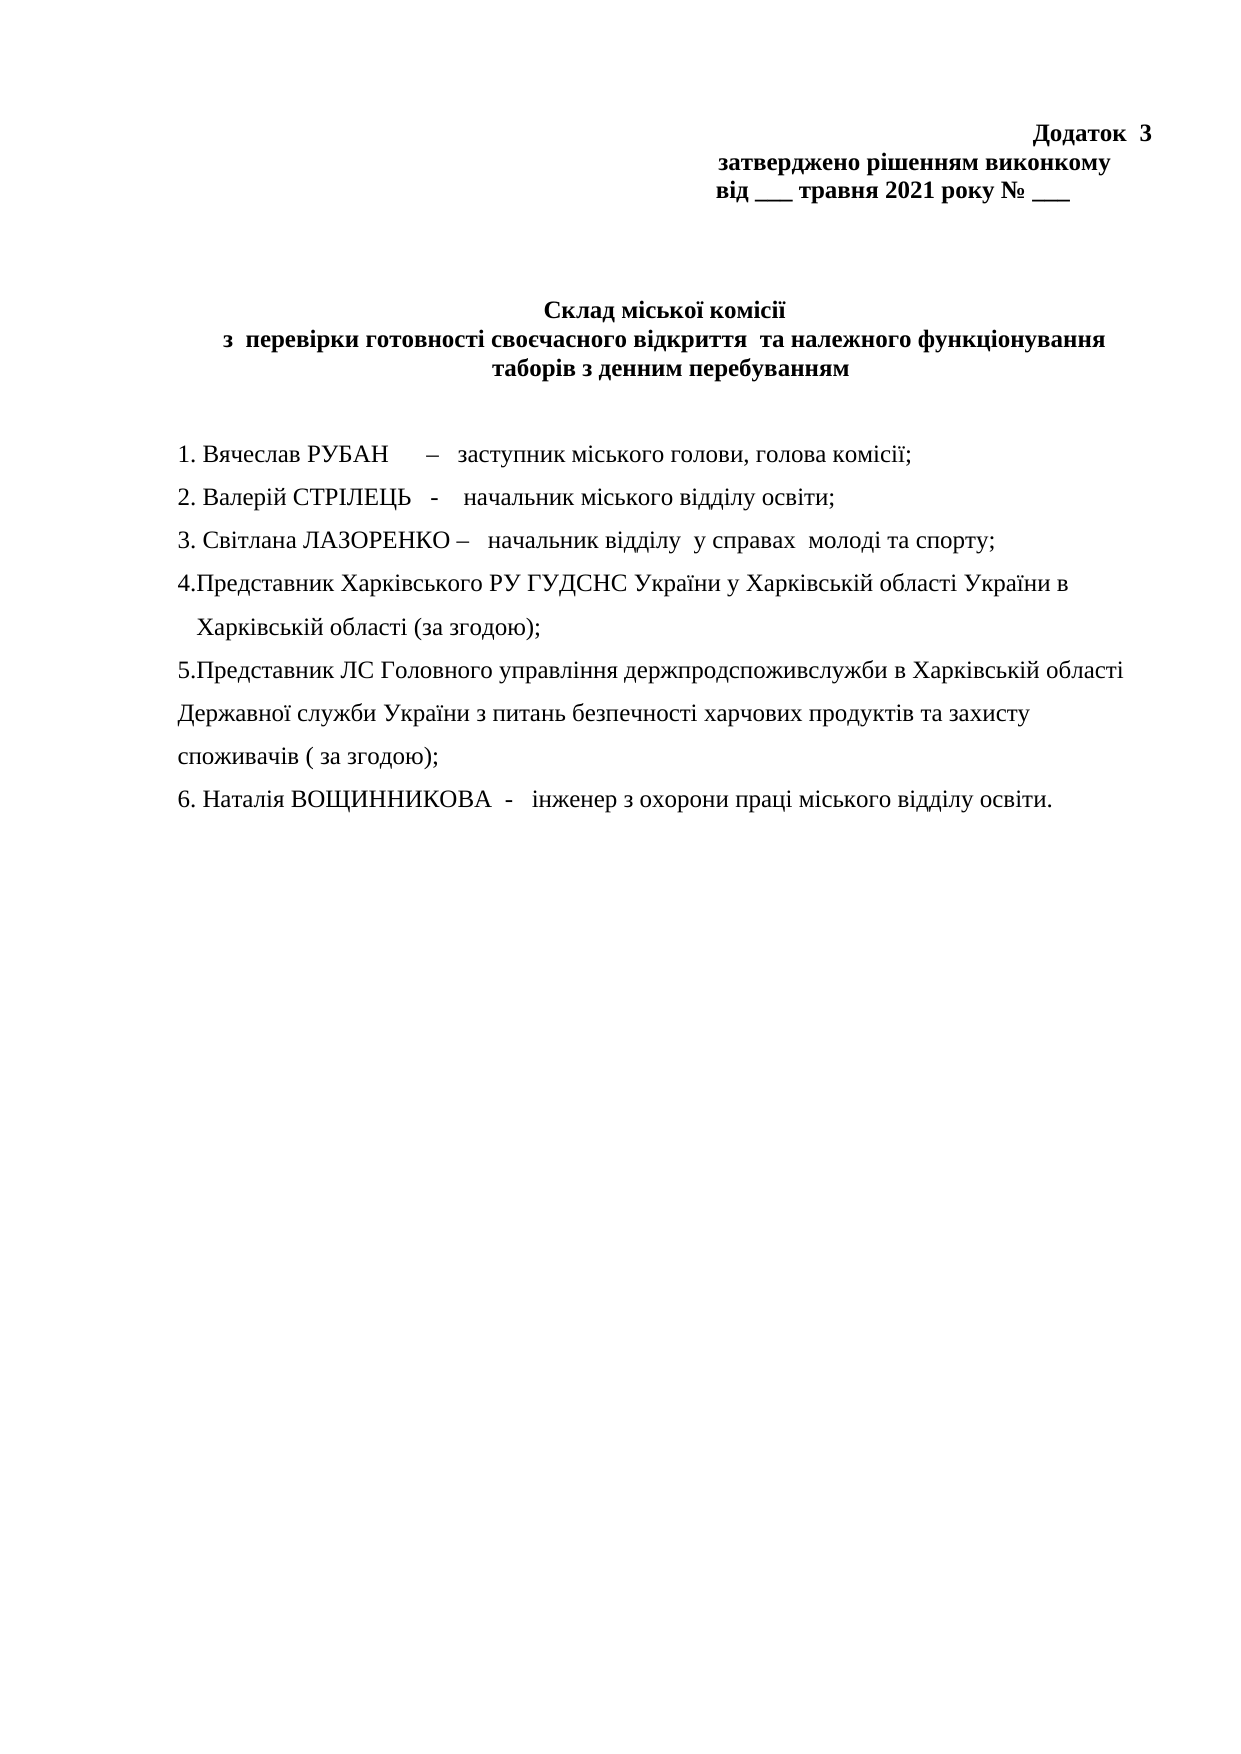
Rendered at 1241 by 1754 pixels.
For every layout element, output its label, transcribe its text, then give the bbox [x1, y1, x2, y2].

text Додаток 3 [177, 118, 1152, 147]
text 5.Представник ЛС Головного управління держпродспоживслужби в Харківській області Державної служби України з питань безпечності харчових продуктів та захисту споживачів ( за згодою); [177, 655, 1152, 770]
text 3. Світлана ЛАЗОРЕНКО – начальник відділу у справах молоді та спорту; [177, 525, 1152, 554]
text таборів з денним перебуванням [177, 353, 1152, 382]
text 1. Вячеслав РУБАН – заступник міського голови, голова комісії; [177, 439, 1152, 468]
text затверджено рішенням виконкому [177, 147, 1152, 176]
text 4.Представник Харківського РУ ГУДСНС України у Харківській області України в [177, 568, 1152, 597]
text від ___ травня 2021 року № ___ [177, 176, 1152, 204]
text 6. Наталія ВОЩИННИКОВА - інженер з охорони праці міського відділу освіти. [177, 784, 1152, 813]
text Харківській області (за згодою); [177, 612, 1152, 640]
text 2. Валерій СТРІЛЕЦЬ - начальник міського відділу освіти; [177, 482, 1152, 511]
text з перевірки готовності своєчасного відкриття та належного функціонування [177, 324, 1152, 353]
text Склад міської комісії [177, 295, 1152, 324]
